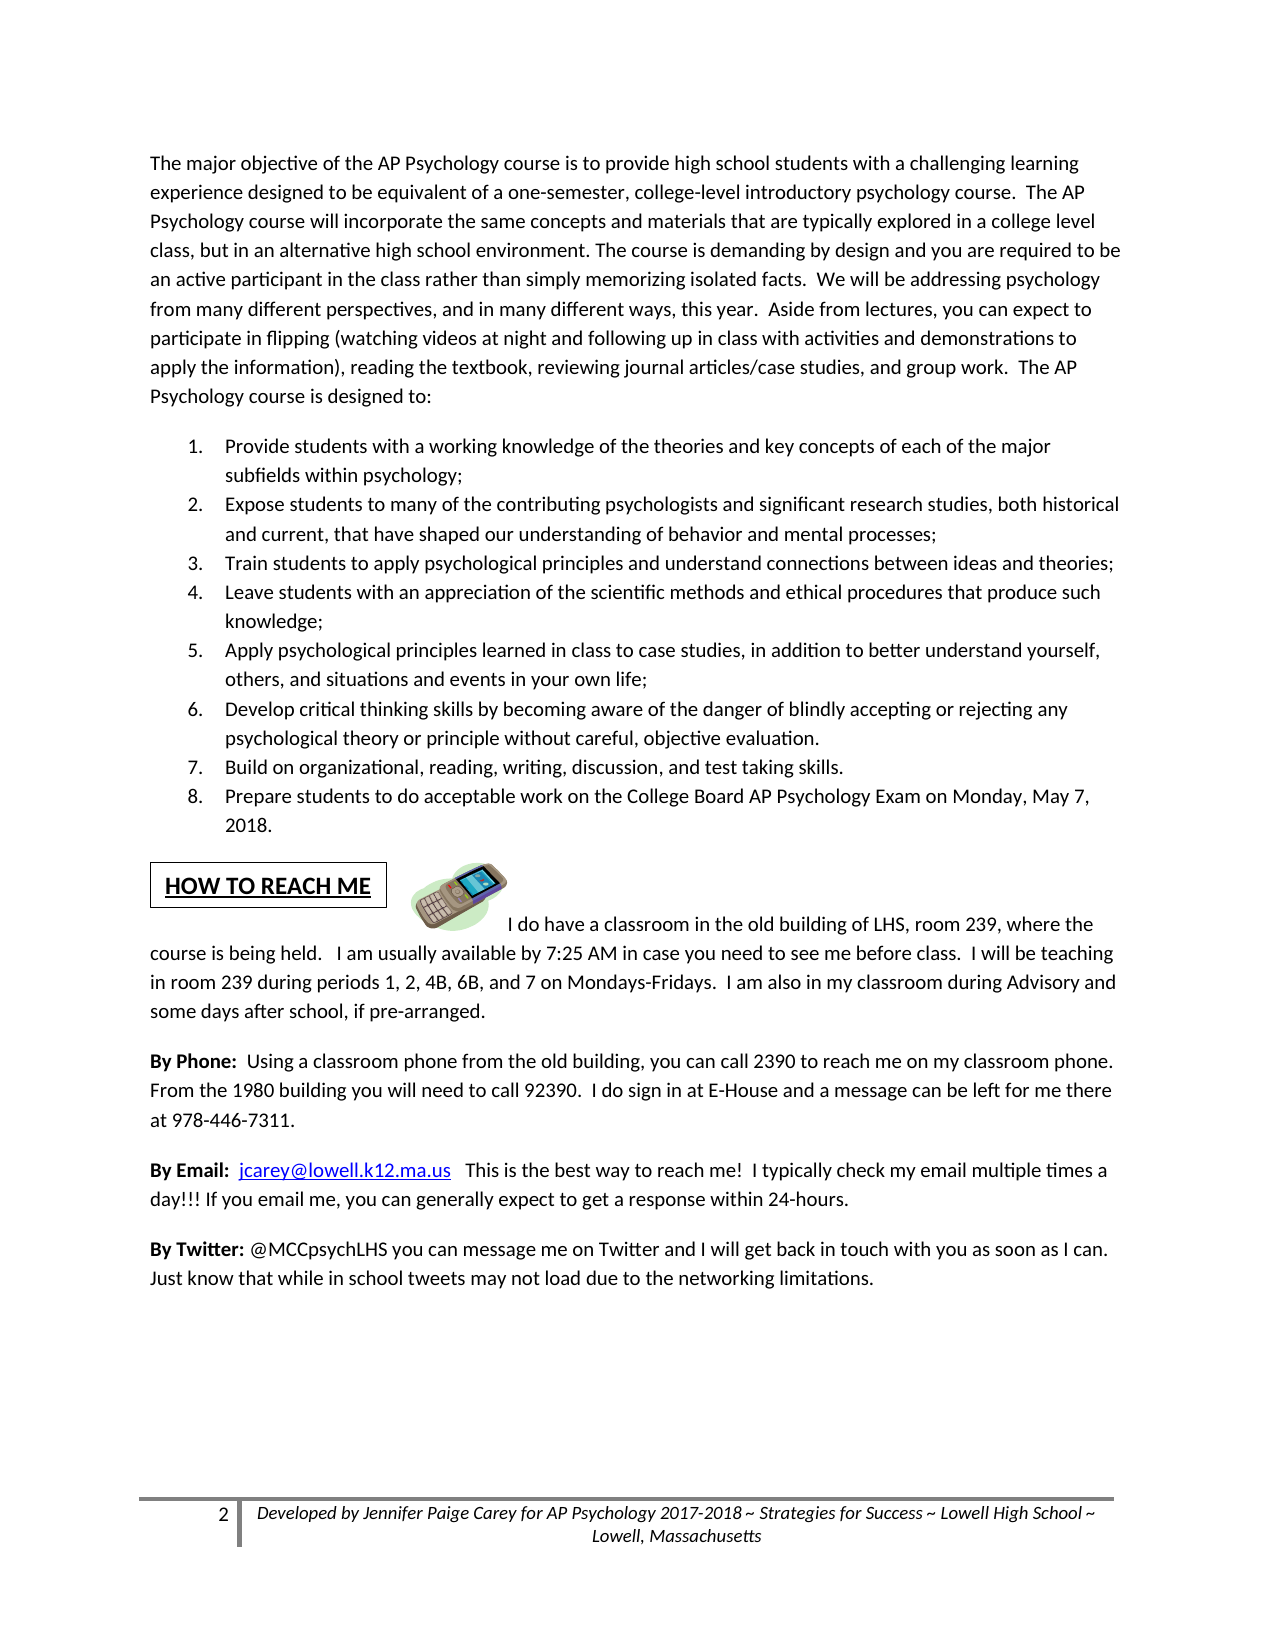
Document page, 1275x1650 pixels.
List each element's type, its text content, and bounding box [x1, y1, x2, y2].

text By Twitter: @MCCpsychLHS you can message me on Twitter and I will get back in touch with you as soon as I can. Just know that while in school tweets may not load due to the networking limitations. [150, 1236, 1125, 1291]
text By Phone: Using a classroom phone from the old building, you can call 2390 to reach me on my classroom phone. From the 1980 building you will need to call 92390. I do sign in at E-House and a message can be left for me there at 978-446-7311. [150, 1048, 1125, 1132]
list Apply psychological principles learned in class to case studies, in addition to better understand yourself, others, and situations and events in your own life; [187, 637, 1125, 692]
list Develop critical thinking skills by becoming aware of the danger of blindly accepting or rejecting any psychological theory or principle without careful, objective evaluation. [187, 696, 1125, 750]
list Leave students with an appreciation of the scientific methods and ethical procedures that produce such knowledge; [187, 579, 1125, 634]
text By Email: jcarey@lowell.k12.ma.us This is the best way to reach me! I typically check my email multiple times a day!!! If you email me, you can generally expect to get a response within 24-hours. [150, 1157, 1125, 1211]
text I do have a classroom in the old building of LHS, room 239, where the course is being held. I am usually available by 7:25 AM in case you need to see me before class. I will be teaching in room 239 during periods 1, 2, 4B, 6B, and 7 on Mondays-Fridays. I am also in my classroom during Advisory and some days after school, if pre-arranged. [150, 862, 1125, 1024]
text The major objective of the AP Psychology course is to provide high school students with a challenging learning experience designed to be equivalent of a one-semester, college-level introductory psychology course. The AP Psychology course will incorporate the same concepts and materials that are typically explored in a college level class, but in an alternative high school environment. The course is demanding by design and you are required to be an active participant in the class rather than simply memorizing isolated facts. We will be addressing psychology from many different perspectives, and in many different ways, this year. Aside from lectures, you can expect to participate in flipping (watching videos at night and following up in class with activities and demonstrations to apply the information), reading the textbook, reviewing journal articles/case studies, and group work. The AP Psychology course is designed to: [150, 150, 1125, 409]
list Expose students to many of the contributing psychologists and significant research studies, both historical and current, that have shaped our understanding of behavior and mental processes; [187, 492, 1125, 546]
list Provide students with a working knowledge of the theories and key concepts of each of the major subfields within psychology; [187, 433, 1125, 488]
list Prepare students to do acceptable work on the College Board AP Psychology Exam on Monday, May 7, 2018. [187, 783, 1125, 838]
list Build on organizational, reading, writing, discussion, and test taking skills. [187, 754, 1125, 779]
list Train students to apply psychological principles and understand connections between ideas and theories; [187, 550, 1125, 575]
